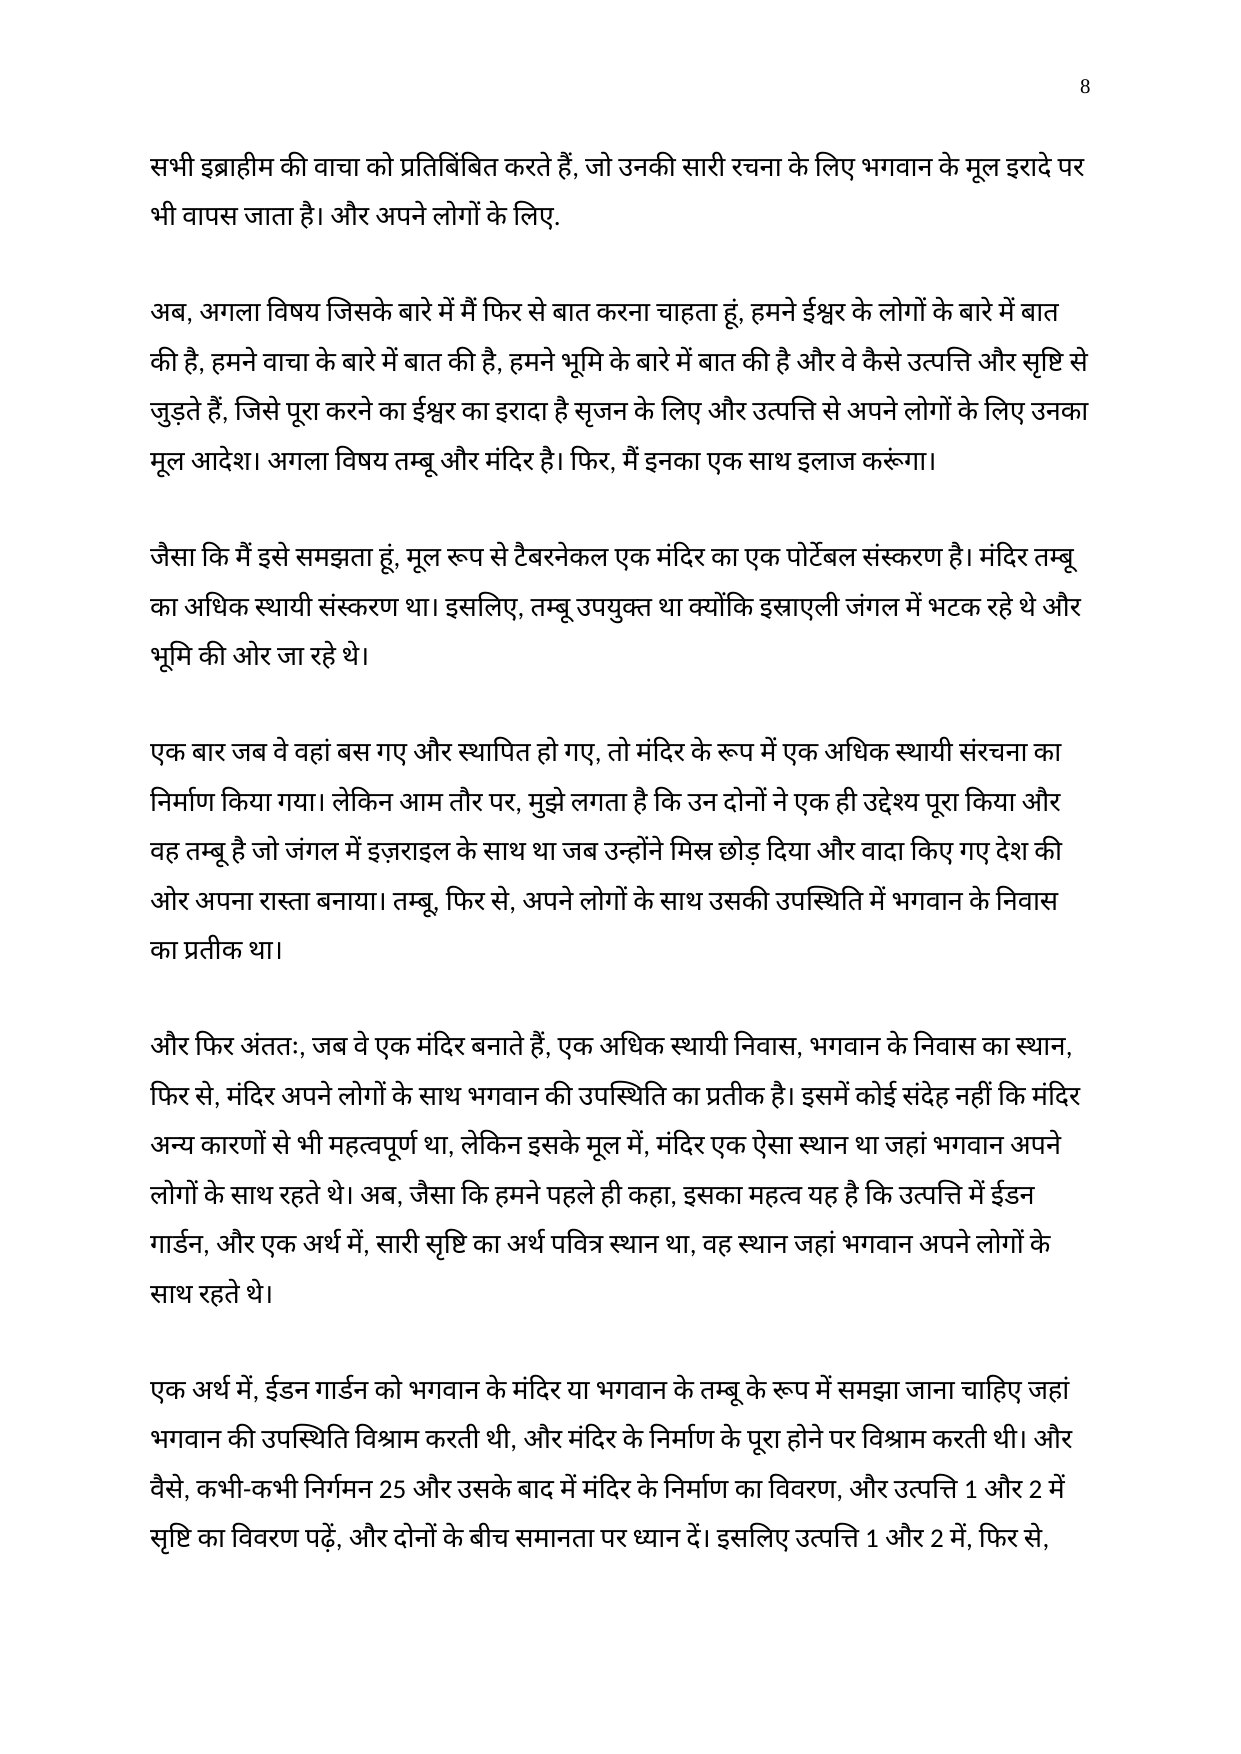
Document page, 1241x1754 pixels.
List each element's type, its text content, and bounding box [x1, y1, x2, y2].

text एक बार जब वे वहां बस गए और स्थापित हो गए, तो मंदिर के रूप में एक अधिक स्थायी संरचना का निर्माण किया गया। लेकिन आम तौर पर, मुझे लगता है कि उन दोनों ने एक ही उद्देश्य पूरा किया और वह तम्बू है जो जंगल में इज़राइल के साथ था जब उन्होंने मिस्र छोड़ दिया और वादा किए गए देश की ओर अपना रास्ता बनाया। तम्बू, फिर से, अपने लोगों के साथ उसकी उपस्थिति में भगवान के निवास का प्रतीक था। [150, 735, 1090, 966]
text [150, 150, 1090, 232]
text जैसा कि मैं इसे समझता हूं, मूल रूप से टैबरनेकल एक मंदिर का एक पोर्टेबल संस्करण है। मंदिर तम्बू का अधिक स्थायी संस्करण था। इसलिए, तम्बू उपयुक्त था क्योंकि इस्राएली जंगल में भटक रहे थे और भूमि की ओर जा रहे थे। [150, 540, 1090, 672]
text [150, 1373, 1090, 1554]
text और फिर अंततः, जब वे एक मंदिर बनाते हैं, एक अधिक स्थायी निवास, भगवान के निवास का स्थान, फिर से, मंदिर अपने लोगों के साथ भगवान की उपस्थिति का प्रतीक है। इसमें कोई संदेह नहीं कि मंदिर अन्य कारणों से भी महत्वपूर्ण था, लेकिन इसके मूल में, मंदिर एक ऐसा स्थान था जहां भगवान अपने लोगों के साथ रहते थे। अब, जैसा कि हमने पहले ही कहा, इसका महत्व यह है कि उत्पत्ति में ईडन गार्डन, और एक अर्थ में, सारी सृष्टि का अर्थ पवित्र स्थान था, वह स्थान जहां भगवान अपने लोगों के साथ रहते थे। [150, 1029, 1090, 1310]
text अब, अगला विषय जिसके बारे में मैं फिर से बात करना चाहता हूं, हमने ईश्वर के लोगों के बारे में बात की है, हमने वाचा के बारे में बात की है, हमने भूमि के बारे में बात की है और वे कैसे उत्पत्ति और सृष्टि से जुड़ते हैं, जिसे पूरा करने का ईश्वर का इरादा है सृजन के लिए और उत्पत्ति से अपने लोगों के लिए उनका मूल आदेश। अगला विषय तम्बू और मंदिर है। फिर, मैं इनका एक साथ इलाज करूंगा। [150, 296, 1090, 477]
